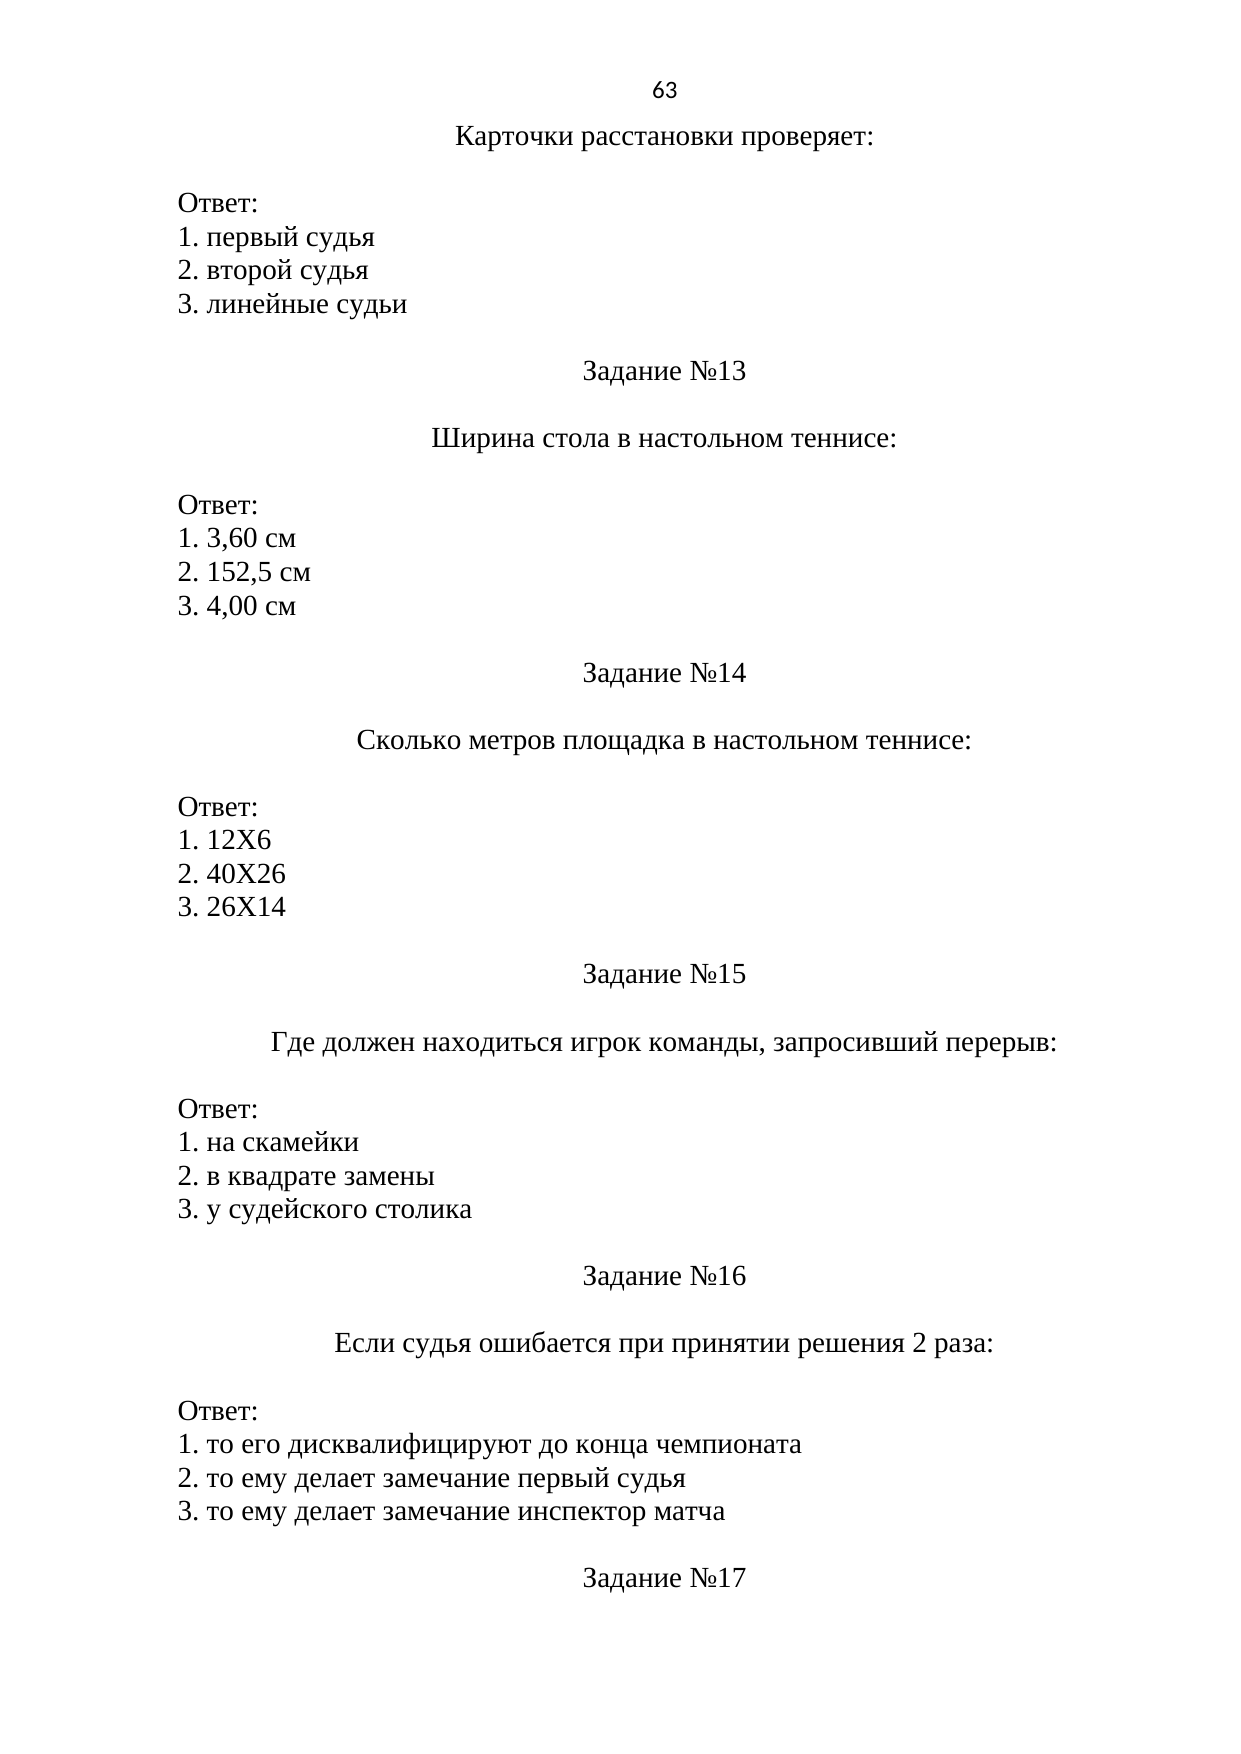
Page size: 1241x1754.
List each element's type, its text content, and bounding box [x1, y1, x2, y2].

text Ширина стола в настольном теннисе: [177, 420, 1152, 453]
text 1. на скамейки [177, 1124, 1152, 1158]
text Задание №16 [177, 1258, 1152, 1292]
text Ответ: [177, 1091, 1152, 1124]
text Задание №15 [177, 957, 1152, 990]
text Задание №14 [177, 655, 1152, 688]
text Где должен находиться игрок команды, запросивший перерыв: [177, 1024, 1152, 1057]
text 1. то его дисквалифицируют до конца чемпионата [177, 1426, 1152, 1460]
text 2. второй судья [177, 252, 1152, 286]
text Задание №13 [177, 353, 1152, 386]
text Сколько метров площадка в настольном теннисе: [177, 722, 1152, 755]
text Карточки расстановки проверяет: [177, 118, 1152, 152]
text 3. то ему делает замечание инспектор матча [177, 1493, 1152, 1527]
text Ответ: [177, 789, 1152, 822]
text 2. то ему делает замечание первый судья [177, 1460, 1152, 1493]
text 1. 12Х6 [177, 822, 1152, 856]
text 2. 40Х26 [177, 856, 1152, 889]
text 2. 152,5 см [177, 554, 1152, 588]
text Ответ: [177, 487, 1152, 521]
text 2. в квадрате замены [177, 1158, 1152, 1191]
text 3. линейные судьи [177, 286, 1152, 319]
text Ответ: [177, 185, 1152, 219]
text 3. у судейского столика [177, 1191, 1152, 1225]
text 3. 4,00 см [177, 588, 1152, 621]
text 1. 3,60 см [177, 521, 1152, 554]
text Ответ: [177, 1393, 1152, 1426]
text 3. 26Х14 [177, 889, 1152, 923]
text Если судья ошибается при принятии решения 2 раза: [177, 1326, 1152, 1359]
text 1. первый судья [177, 219, 1152, 252]
text Задание №17 [177, 1560, 1152, 1594]
